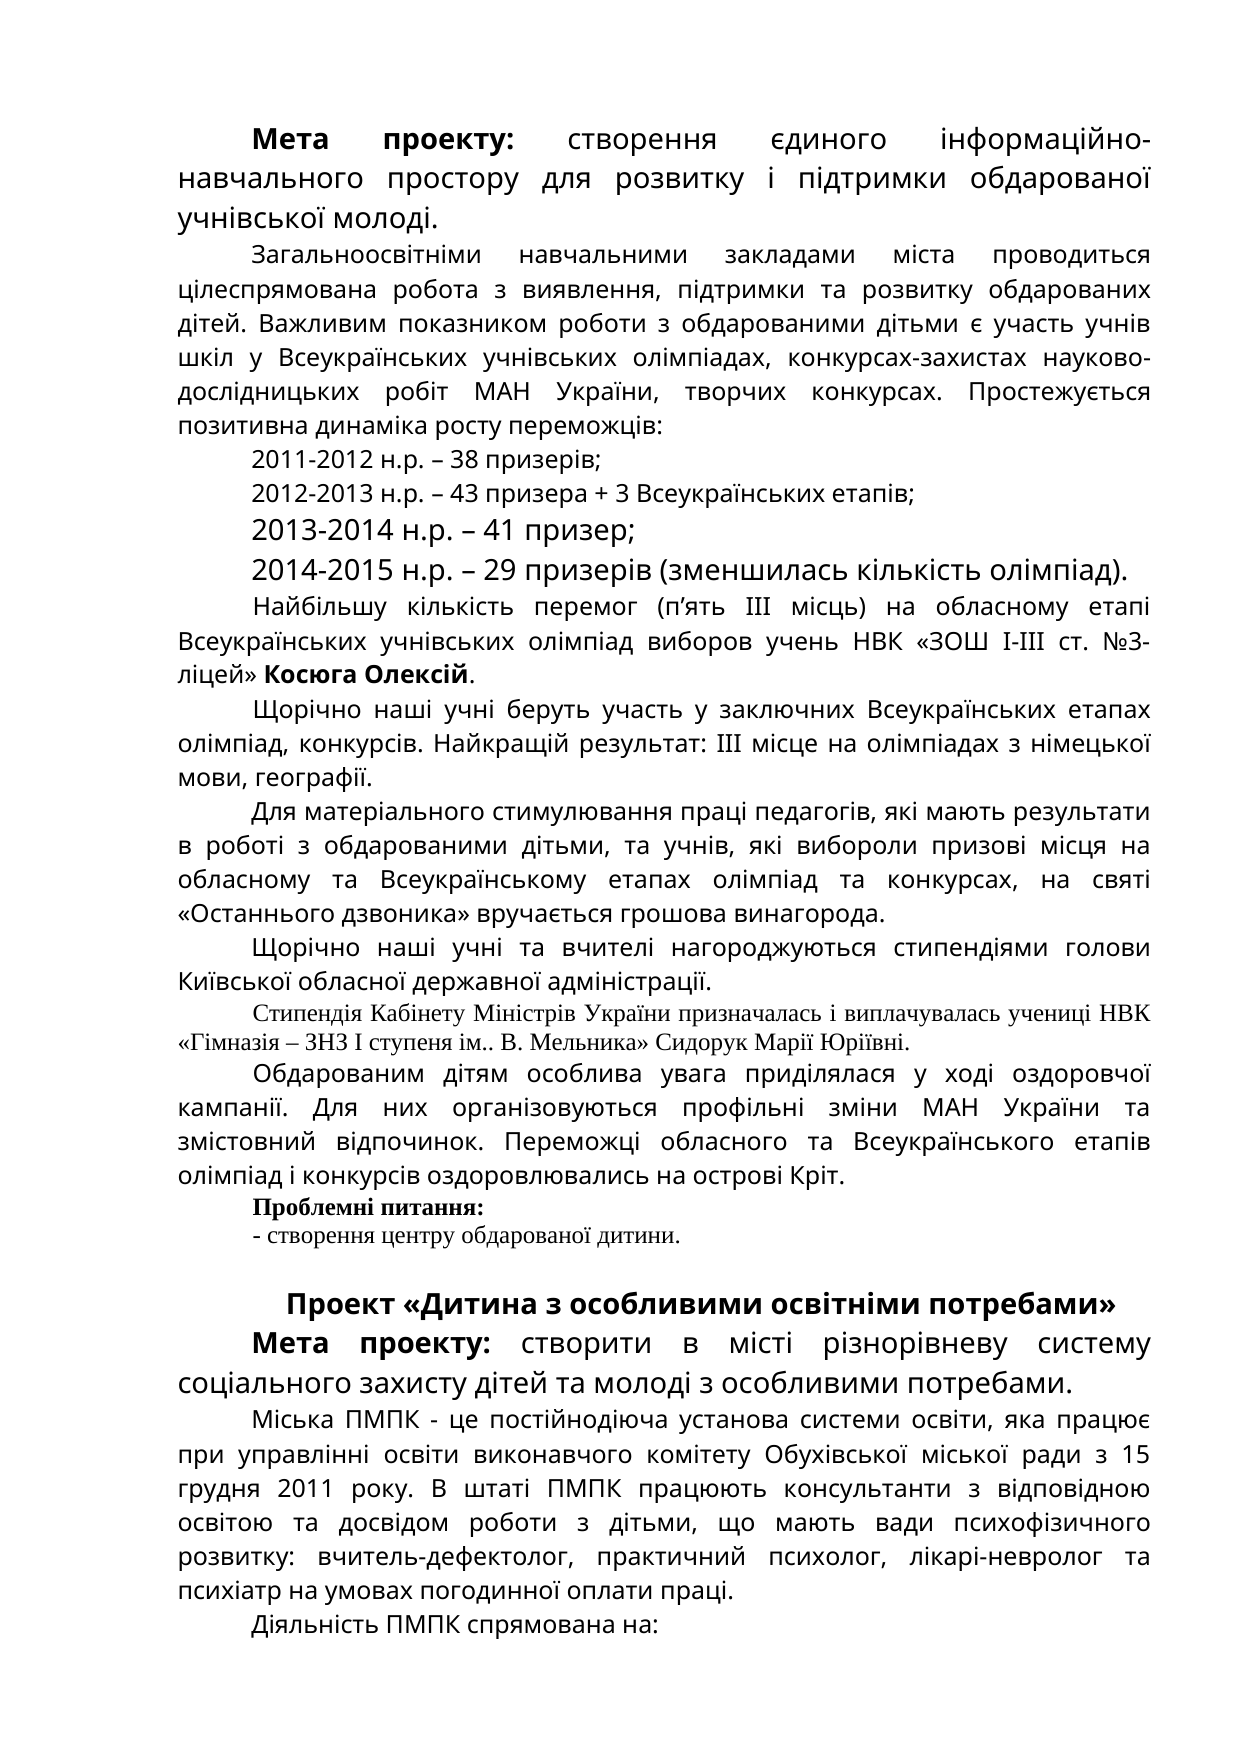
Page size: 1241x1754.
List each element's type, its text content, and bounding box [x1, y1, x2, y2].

text - створення центру обдарованої дитини. [177, 1220, 1152, 1249]
text Загальноосвітніми навчальними закладами міста проводиться цілеспрямована робота з виявлення, підтримки та розвитку обдарованих дітей. Важливим показником роботи з обдарованими дітьми є участь учнів шкіл у Всеукраїнських учнівських олімпіадах, конкурсах-захистах науково-дослідницьких робіт МАН України, творчих конкурсах. Простежується позитивна динаміка росту переможців: [177, 237, 1152, 442]
text 2011-2012 н.р. – 38 призерів; [177, 442, 1152, 476]
text Проект «Дитина з особливими освітніми потребами» [251, 1283, 1152, 1323]
text Мета проекту: створити в місті різнорівневу систему соціального захисту дітей та молоді з особливими потребами. [177, 1323, 1152, 1402]
text Обдарованим дітям особлива увага приділялася у ході оздоровчої кампанії. Для них організовуються профільні зміни МАН України та змістовний відпочинок. Переможці обласного та Всеукраїнського етапів олімпіад і конкурсів оздоровлювались на острові Кріт. [177, 1055, 1152, 1192]
text Мета проекту: створення єдиного інформаційно-навчального простору для розвитку і підтримки обдарованої учнівської молоді. [177, 118, 1152, 237]
text Найбільшу кількість перемог (п’ять ІІІ місць) на обласному етапі Всеукраїнських учнівських олімпіад виборов учень НВК «ЗОШ І-ІІІ ст. №3-ліцей» Косюга Олексій. [177, 589, 1152, 691]
text 2013-2014 н.р. – 41 призер; [177, 510, 1152, 549]
text Щорічно наші учні беруть участь у заключних Всеукраїнських етапах олімпіад, конкурсів. Найкращій результат: ІІІ місце на олімпіадах з німецької мови, географії. [177, 691, 1152, 793]
text 2014-2015 н.р. – 29 призерів (зменшилась кількість олімпіад). [177, 549, 1152, 589]
text Діяльність ПМПК спрямована на: [177, 1607, 1152, 1641]
text Міська ПМПК - це постійнодіюча установа системи освіти, яка працює при управлінні освіти виконавчого комітету Обухівської міської ради з 15 грудня 2011 року. В штаті ПМПК працюють консультанти з відповідною освітою та досвідом роботи з дітьми, що мають вади психофізичного розвитку: вчитель-дефектолог, практичний психолог, лікарі-невролог та психіатр на умовах погодинної оплати праці. [177, 1402, 1152, 1607]
text 2012-2013 н.р. – 43 призера + 3 Всеукраїнських етапів; [177, 476, 1152, 510]
text Проблемні питання: [177, 1192, 1152, 1220]
text Для матеріального стимулювання праці педагогів, які мають результати в роботі з обдарованими дітьми, та учнів, які вибороли призові місця на обласному та Всеукраїнському етапах олімпіад та конкурсах, на святі «Останнього дзвоника» вручається грошова винагорода. [177, 793, 1152, 930]
text Щорічно наші учні та вчителі нагороджуються стипендіями голови Київської обласної державної адміністрації. [177, 930, 1152, 998]
text Стипендія Кабінету Міністрів України призначалась і виплачувалась учениці НВК «Гімназія – ЗНЗ І ступеня ім.. В. Мельника» Сидорук Марії Юріївні. [177, 998, 1152, 1055]
